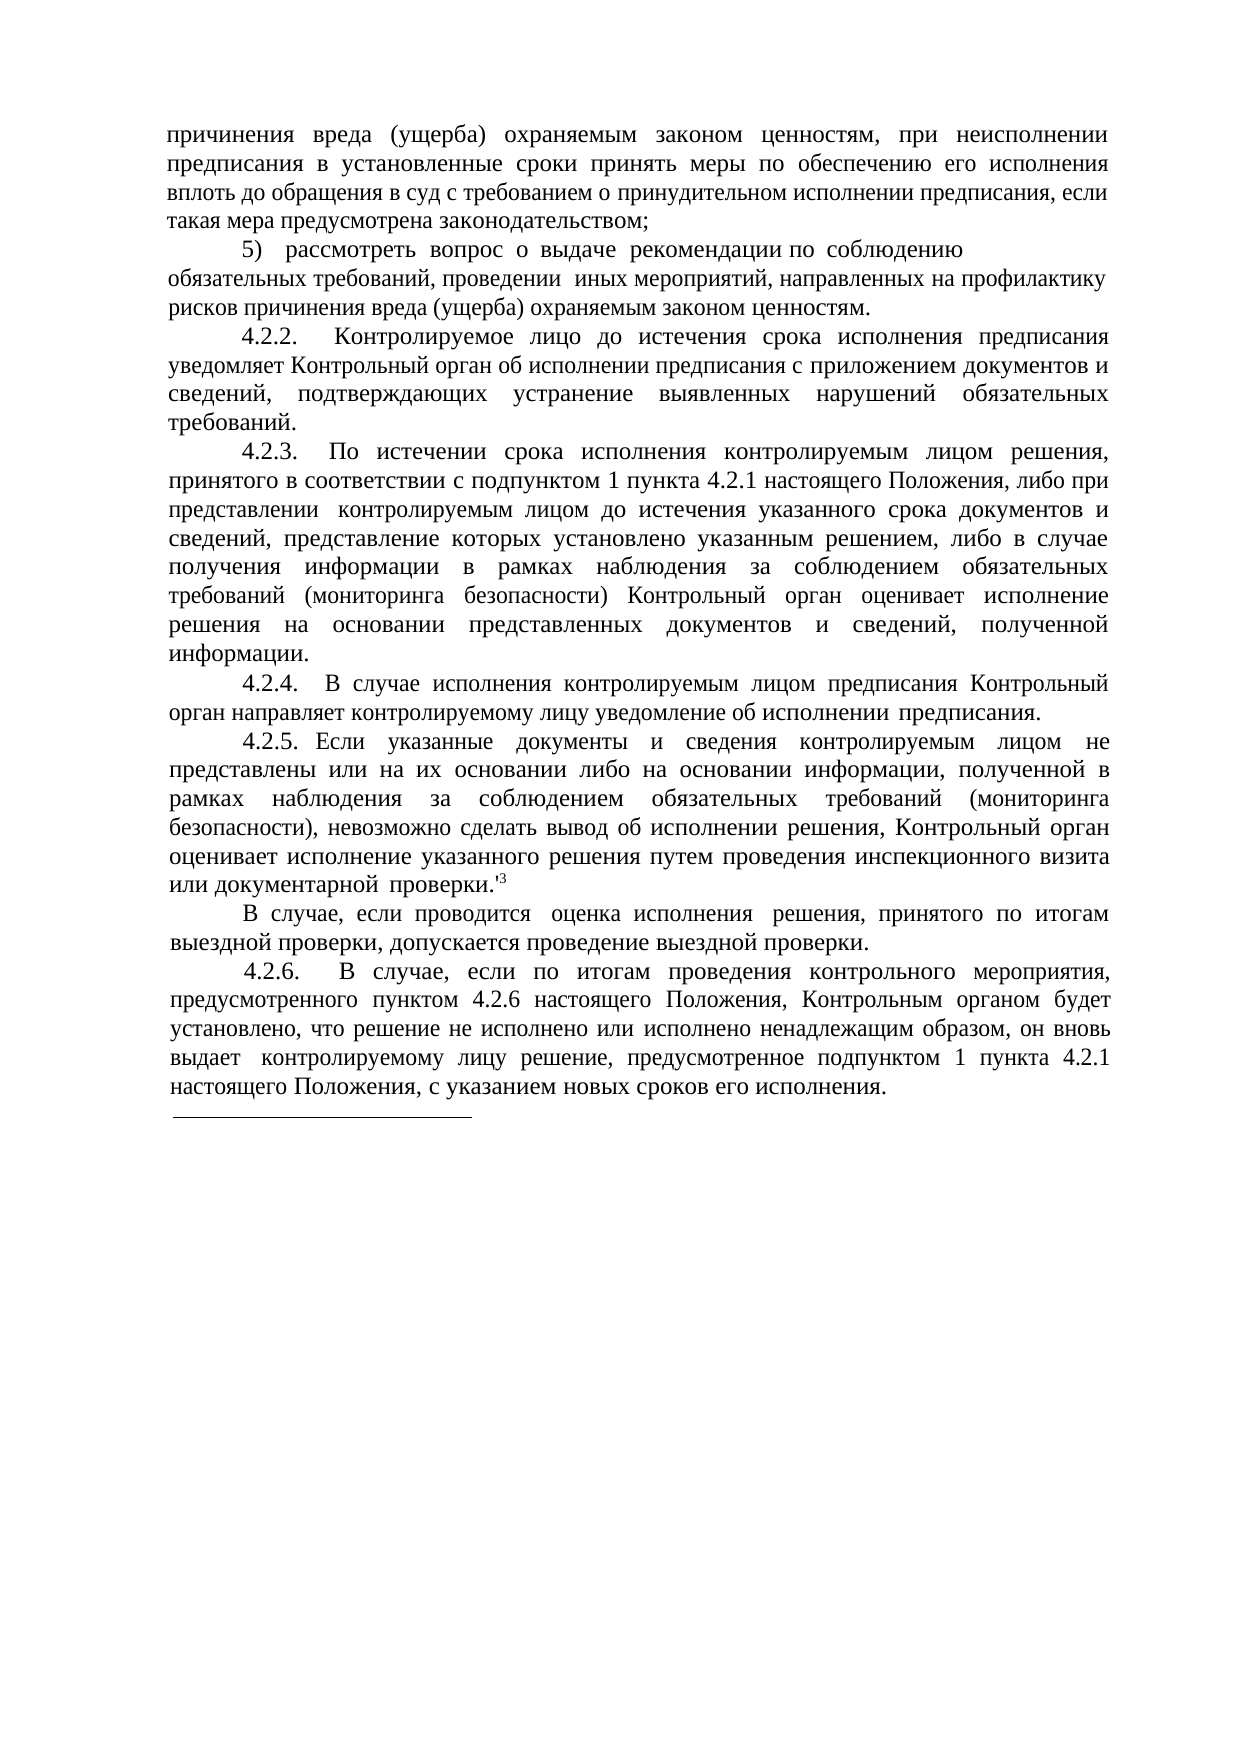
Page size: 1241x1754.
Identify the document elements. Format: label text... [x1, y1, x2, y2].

text обязательных требований, проведении иных мероприятий, направленных на профилактику рисков причинения вреда (ущерба) охраняемым законом ценностям. [168, 263, 1106, 321]
list Если указанные документы и сведения контролируемым лицом не представлены или на их основании либо на основании информации, полученной в рамках наблюдения за соблюдением обязательных требований (мониторинга безопасности), невозможно сделать вывод об исполнении решения, Контрольный орган оценивает исполнение указанного решения путем проведения инспекционного визита или документарной проверки.'3 [169, 726, 1110, 898]
list В случае, если по итогам проведения контрольного мероприятия, предусмотренного пунктом 4.2.6 настоящего Положения, Контрольным органом будет установлено, что решение не исполнено или исполнено ненадлежащим образом, он вновь выдает контролируемому лицу решение, предусмотренное подпунктом 1 пункта 4.2.1 настоящего Положения, с указанием новых сроков его исполнения. [170, 956, 1111, 1099]
list Контролируемое лицо до истечения срока исполнения предписания уведомляет Контрольный орган об исполнении предписания с приложением документов и сведений, подтверждающих устранение выявленных нарушений обязательных требований. [168, 321, 1109, 436]
list По истечении срока исполнения контролируемым лицом решения, принятого в соответствии с подпунктом 1 пункта 4.2.1 настоящего Положения, либо при представлении контролируемым лицом до истечения указанного срока документов и сведений, представление которых установлено указанным решением, либо в случае получения информации в рамках наблюдения за соблюдением обязательных требований (мониторинга безопасности) Контрольный орган оценивает исполнение решения на основании представленных документов и сведений, полученной информации. [168, 436, 1109, 666]
list рассмотреть вопрос о выдаче рекомендации по соблюдению [241, 234, 1126, 263]
text В случае, если проводится оценка исполнения решения, принятого по итогам выездной проверки, допускается проведение выездной проверки. [170, 898, 1109, 956]
list В случае исполнения контролируемым лицом предписания Контрольный орган направляет контролируемому лицу уведомление об исполнении предписания. [168, 668, 1108, 726]
text причинения вреда (ущерба) охраняемым законом ценностям, при неисполнении предписания в установленные сроки принять меры по обеспечению его исполнения вплоть до обращения в суд с требованием о принудительном исполнении предписания, если такая мера предусмотрена законодательством; [166, 119, 1108, 234]
